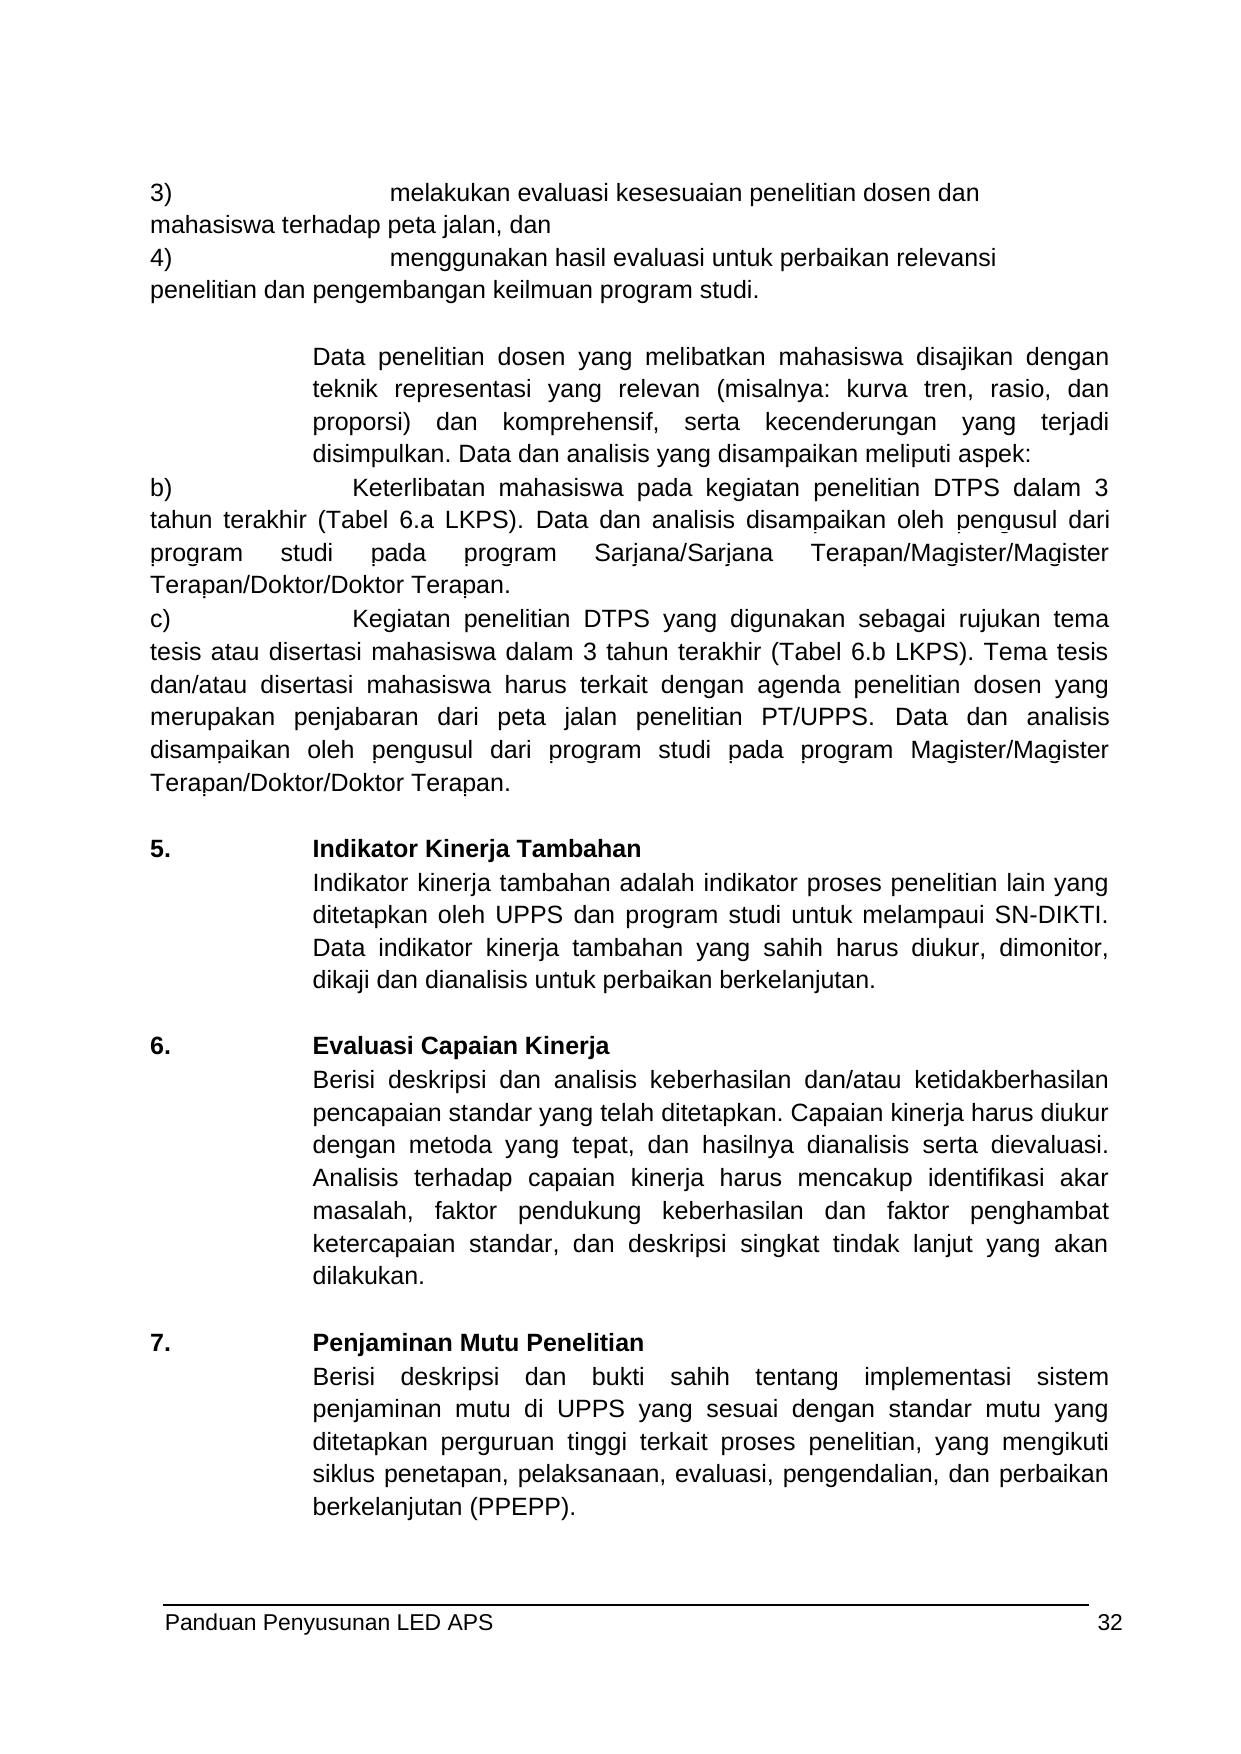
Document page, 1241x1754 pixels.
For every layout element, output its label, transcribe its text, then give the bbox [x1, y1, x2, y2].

list Evaluasi Capaian Kinerja [150, 1031, 1110, 1060]
list Penjaminan Mutu Penelitian [150, 1328, 1110, 1356]
text Data penelitian dosen yang melibatkan mahasiswa disajikan dengan teknik representasi yang relevan (misalnya: kurva tren, rasio, dan proporsi) dan komprehensif, serta kecenderungan yang terjadi disimpulkan. Data dan analisis yang disampaikan meliputi aspek: [312, 342, 1110, 468]
list Kegiatan penelitian DTPS yang digunakan sebagai rujukan tema tesis atau disertasi mahasiswa dalam 3 tahun terakhir (Tabel 6.b LKPS). Tema tesis dan/atau disertasi mahasiswa harus terkait dengan agenda penelitian dosen yang merupakan penjabaran dari peta jalan penelitian PT/UPPS. Data dan analisis disampaikan oleh pengusul dari program studi pada program Magister/Magister Terapan/Doktor/Doktor Terapan. [150, 604, 1110, 796]
text Berisi deskripsi dan bukti sahih tentang implementasi sistem penjaminan mutu di UPPS yang sesuai dengan standar mutu yang ditetapkan perguruan tinggi terkait proses penelitian, yang mengikuti siklus penetapan, pelaksanaan, evaluasi, pengendalian, dan perbaikan berkelanjutan (PPEPP). [312, 1362, 1110, 1520]
list Indikator Kinerja Tambahan [150, 834, 1110, 863]
list Keterlibatan mahasiswa pada kegiatan penelitian DTPS dalam 3 tahun terakhir (Tabel 6.a LKPS). Data dan analisis disampaikan oleh pengusul dari program studi pada program Sarjana/Sarjana Terapan/Magister/Magister Terapan/Doktor/Doktor Terapan. [150, 473, 1110, 563]
list Keterlibatan mahasiswa pada kegiatan penelitian DTPS dalam 3 tahun terakhir (Tabel 6.a LKPS). Data dan analisis disampaikan oleh pengusul dari program studi pada program Sarjana/Sarjana Terapan/Magister/Magister Terapan/Doktor/Doktor Terapan. [150, 564, 1110, 599]
list melakukan evaluasi kesesuaian penelitian dosen dan mahasiswa terhadap peta jalan, dan [150, 178, 1110, 238]
text Berisi deskripsi dan analisis keberhasilan dan/atau ketidakberhasilan pencapaian standar yang telah ditetapkan. Capaian kinerja harus diukur dengan metoda yang tepat, dan hasilnya dianalisis serta dievaluasi. Analisis terhadap capaian kinerja harus mencakup identifikasi akar masalah, faktor pendukung keberhasilan dan faktor penghambat ketercapaian standar, dan deskripsi singkat tindak lanjut yang akan dilakukan. [312, 1065, 1110, 1290]
text Indikator kinerja tambahan adalah indikator proses penelitian lain yang ditetapkan oleh UPPS dan program studi untuk melampaui SN-DIKTI. Data indikator kinerja tambahan yang sahih harus diukur, dimonitor, dikaji dan dianalisis untuk perbaikan berkelanjutan. [312, 868, 1110, 994]
list menggunakan hasil evaluasi untuk perbaikan relevansi penelitian dan pengembangan keilmuan program studi. [150, 243, 1110, 304]
table_header 32 [1089, 1604, 1123, 1635]
table_header Panduan Penyusunan LED APS [163, 1606, 1089, 1635]
